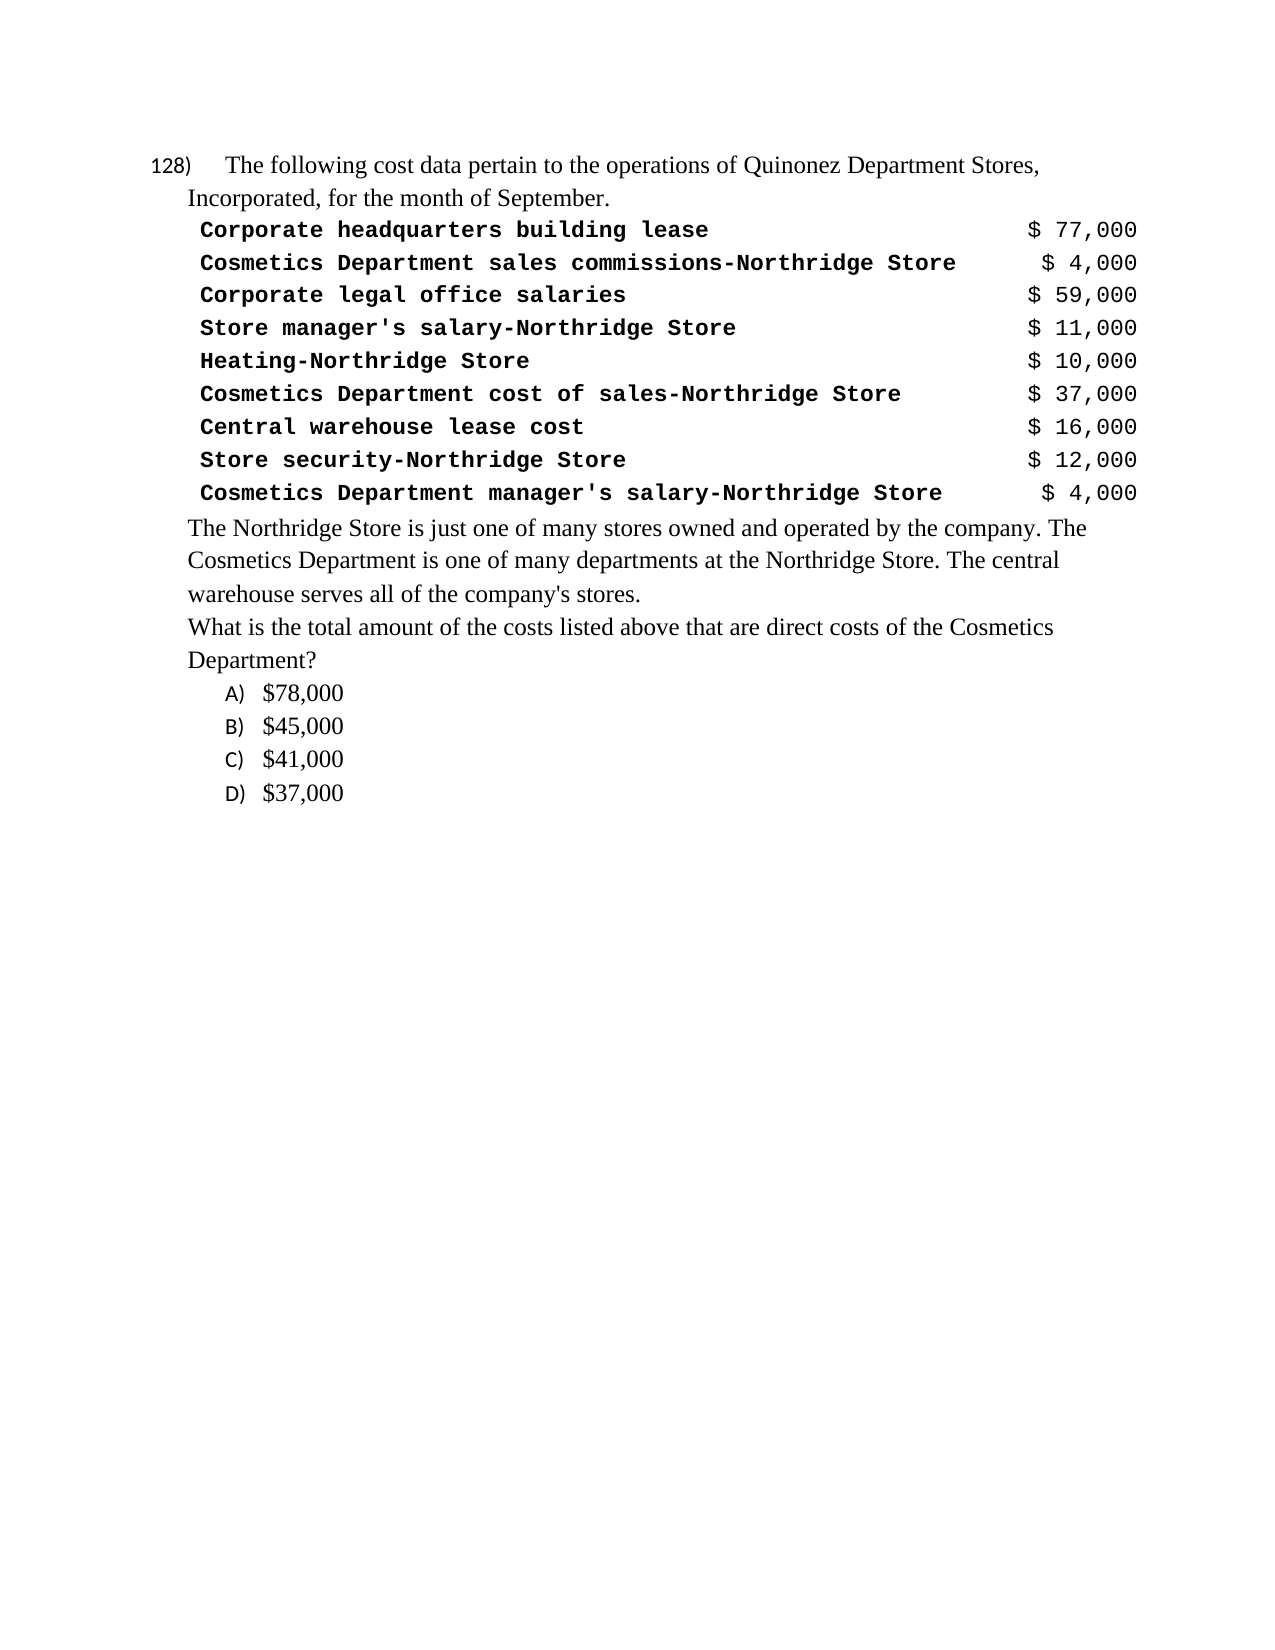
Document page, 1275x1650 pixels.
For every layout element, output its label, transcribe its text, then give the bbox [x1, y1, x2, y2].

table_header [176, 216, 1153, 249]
list $45,000 [225, 711, 1125, 740]
text The Northridge Store is just one of many stores owned and operated by the company. The Cosmetics Department is one of many departments at the Northridge Store. The central warehouse serves all of the company's stores. What is the total amount of the costs listed above that are direct costs of the Cosmetics Department? [187, 513, 1125, 673]
list $41,000 [225, 744, 1125, 773]
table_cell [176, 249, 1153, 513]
list The following cost data pertain to the operations of Quinonez Department Stores, Incorporated, for the month of September. [150, 150, 1125, 212]
list $37,000 [225, 778, 1125, 807]
list $78,000 [225, 678, 1125, 707]
